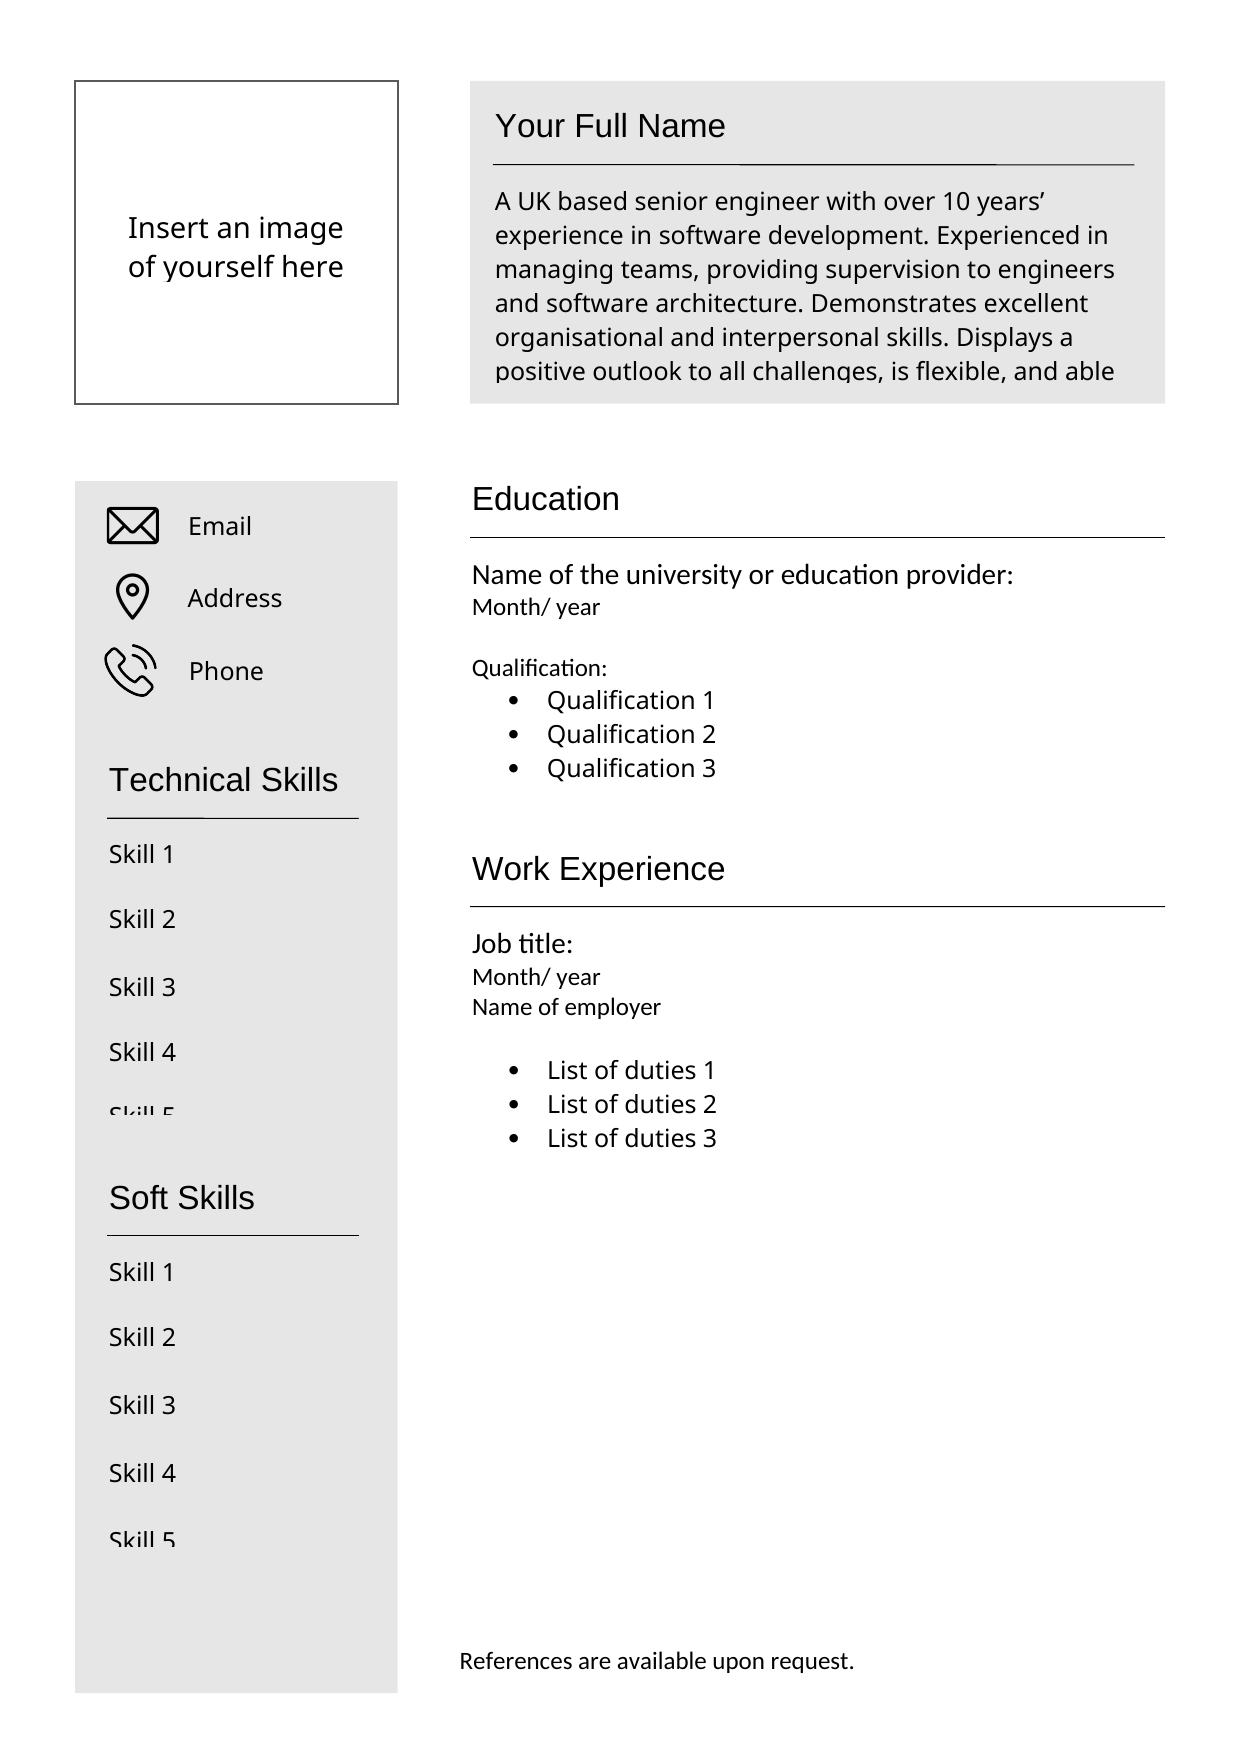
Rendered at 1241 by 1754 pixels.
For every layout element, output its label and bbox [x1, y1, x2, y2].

picture [104, 644, 157, 697]
picture [106, 570, 159, 623]
picture [106, 499, 159, 552]
